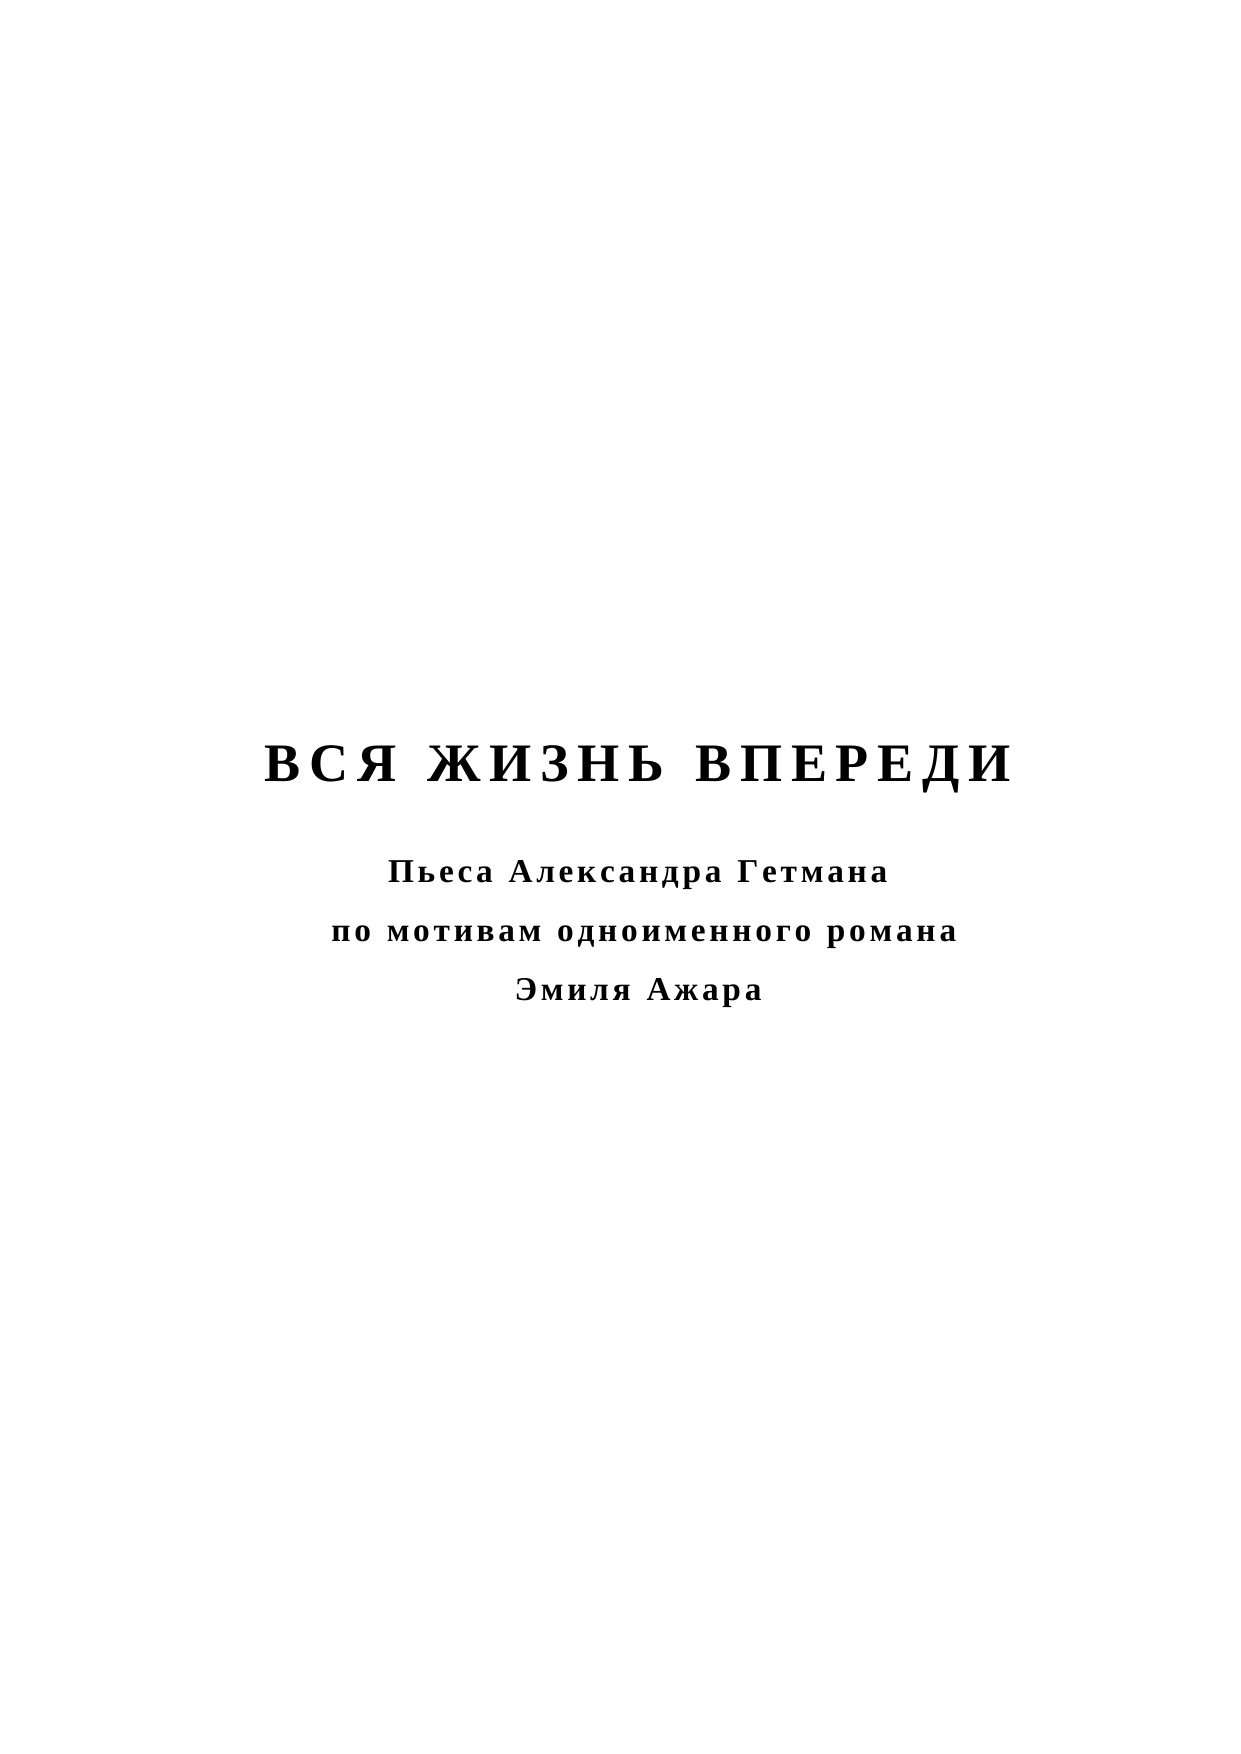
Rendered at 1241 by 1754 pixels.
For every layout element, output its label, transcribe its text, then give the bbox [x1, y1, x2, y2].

text по мотивам одноименного романа [153, 910, 1122, 949]
subtitle ВСЯ ЖИЗНЬ ВПЕРЕДИ [153, 731, 1122, 793]
text Эмиля Ажара [153, 969, 1122, 1008]
text Пьеса Александра Гетмана [153, 851, 1122, 889]
